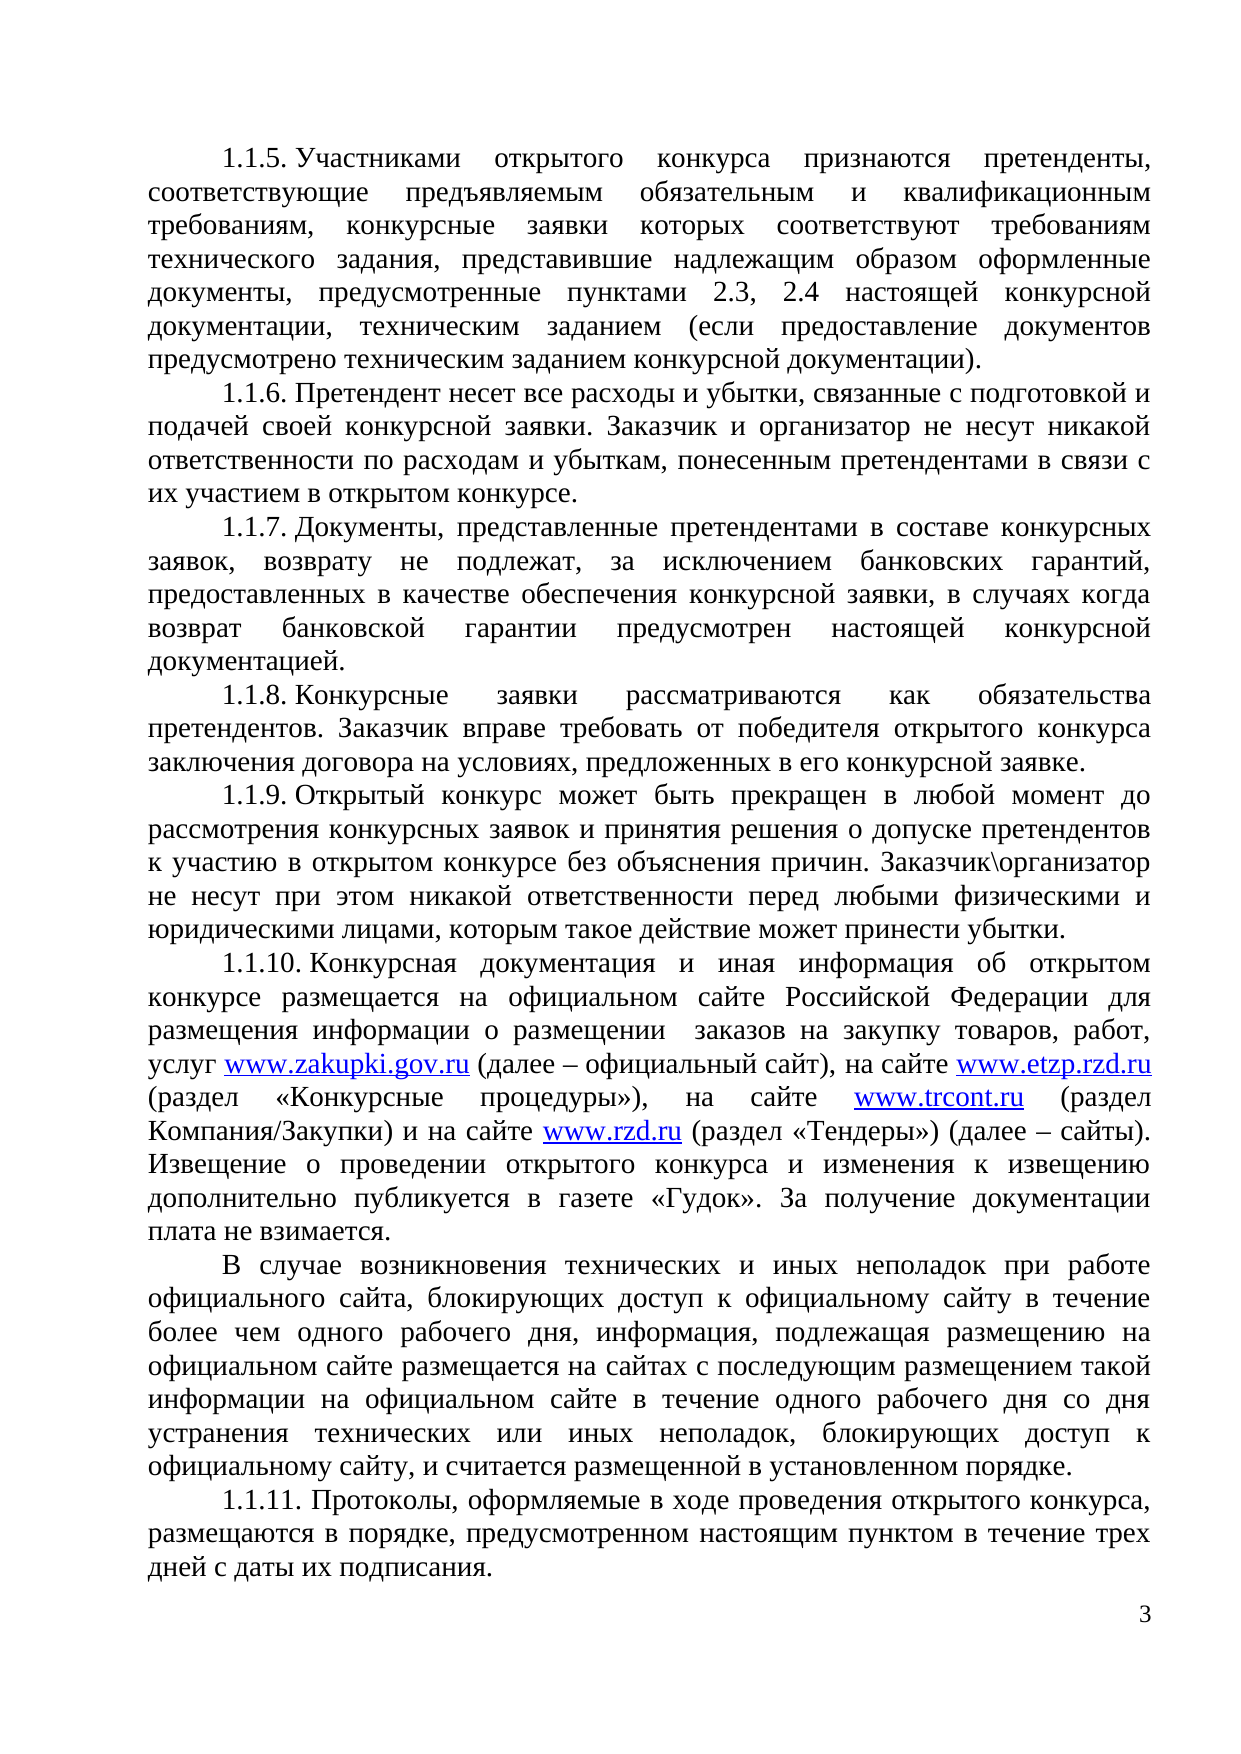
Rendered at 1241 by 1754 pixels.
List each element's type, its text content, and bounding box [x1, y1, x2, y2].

list Конкурсная документация и иная информация об открытом конкурсе размещается на официальном сайте Российской Федерации для размещения информации о размещении заказов на закупку товаров, работ, услуг www.zakupki.gov.ru (далее – официальный сайт), на сайте www.etzp.rzd.ru (раздел «Конкурсные процедуры»), на сайте www.trcont.ru (раздел Компания/Закупки) и на сайте www.rzd.ru (раздел «Тендеры») (далее – сайты). Извещение о проведении открытого конкурса и изменения к извещению дополнительно публикуется в газете «Гудок». За получение документации плата не взимается. [148, 945, 1152, 1247]
list Документы, представленные претендентами в составе конкурсных заявок, возврату не подлежат, за исключением банковских гарантий, предоставленных в качестве обеспечения конкурсной заявки, в случаях когда возврат банковской гарантии предусмотрен настоящей конкурсной документацией. [148, 509, 1152, 677]
list Претендент несет все расходы и убытки, связанные с подготовкой и подачей своей конкурсной заявки. Заказчик и организатор не несут никакой ответственности по расходам и убыткам, понесенным претендентами в связи с их участием в открытом конкурсе. [148, 375, 1152, 509]
list Открытый конкурс может быть прекращен в любой момент до рассмотрения конкурсных заявок и принятия решения о допуске претендентов к участию в открытом конкурсе без объяснения причин. Заказчик\организатор не несут при этом никакой ответственности перед любыми физическими и юридическими лицами, которым такое действие может принести убытки. [148, 777, 1152, 945]
list Участниками открытого конкурса признаются претенденты, соответствующие предъявляемым обязательным и квалификационным требованиям, конкурсные заявки которых соответствуют требованиям технического задания, представившие надлежащим образом оформленные документы, предусмотренные пунктами 2.3, 2.4 настоящей конкурсной документации, техническим заданием (если предоставление документов предусмотрено техническим заданием конкурсной документации). [148, 140, 1152, 375]
text 1.1.11. Протоколы, оформляемые в ходе проведения открытого конкурса, размещаются в порядке, предусмотренном настоящим пунктом в течение трех дней с даты их подписания. [148, 1482, 1152, 1582]
list Конкурсные заявки рассматриваются как обязательства претендентов. Заказчик вправе требовать от победителя открытого конкурса заключения договора на условиях, предложенных в его конкурсной заявке. [148, 677, 1152, 777]
text В случае возникновения технических и иных неполадок при работе официального сайта, блокирующих доступ к официальному сайту в течение более чем одного рабочего дня, информация, подлежащая размещению на официальном сайте размещается на сайтах с последующим размещением такой информации на официальном сайте в течение одного рабочего дня со дня устранения технических или иных неполадок, блокирующих доступ к официальному сайту, и считается размещенной в установленном порядке. [148, 1247, 1152, 1482]
